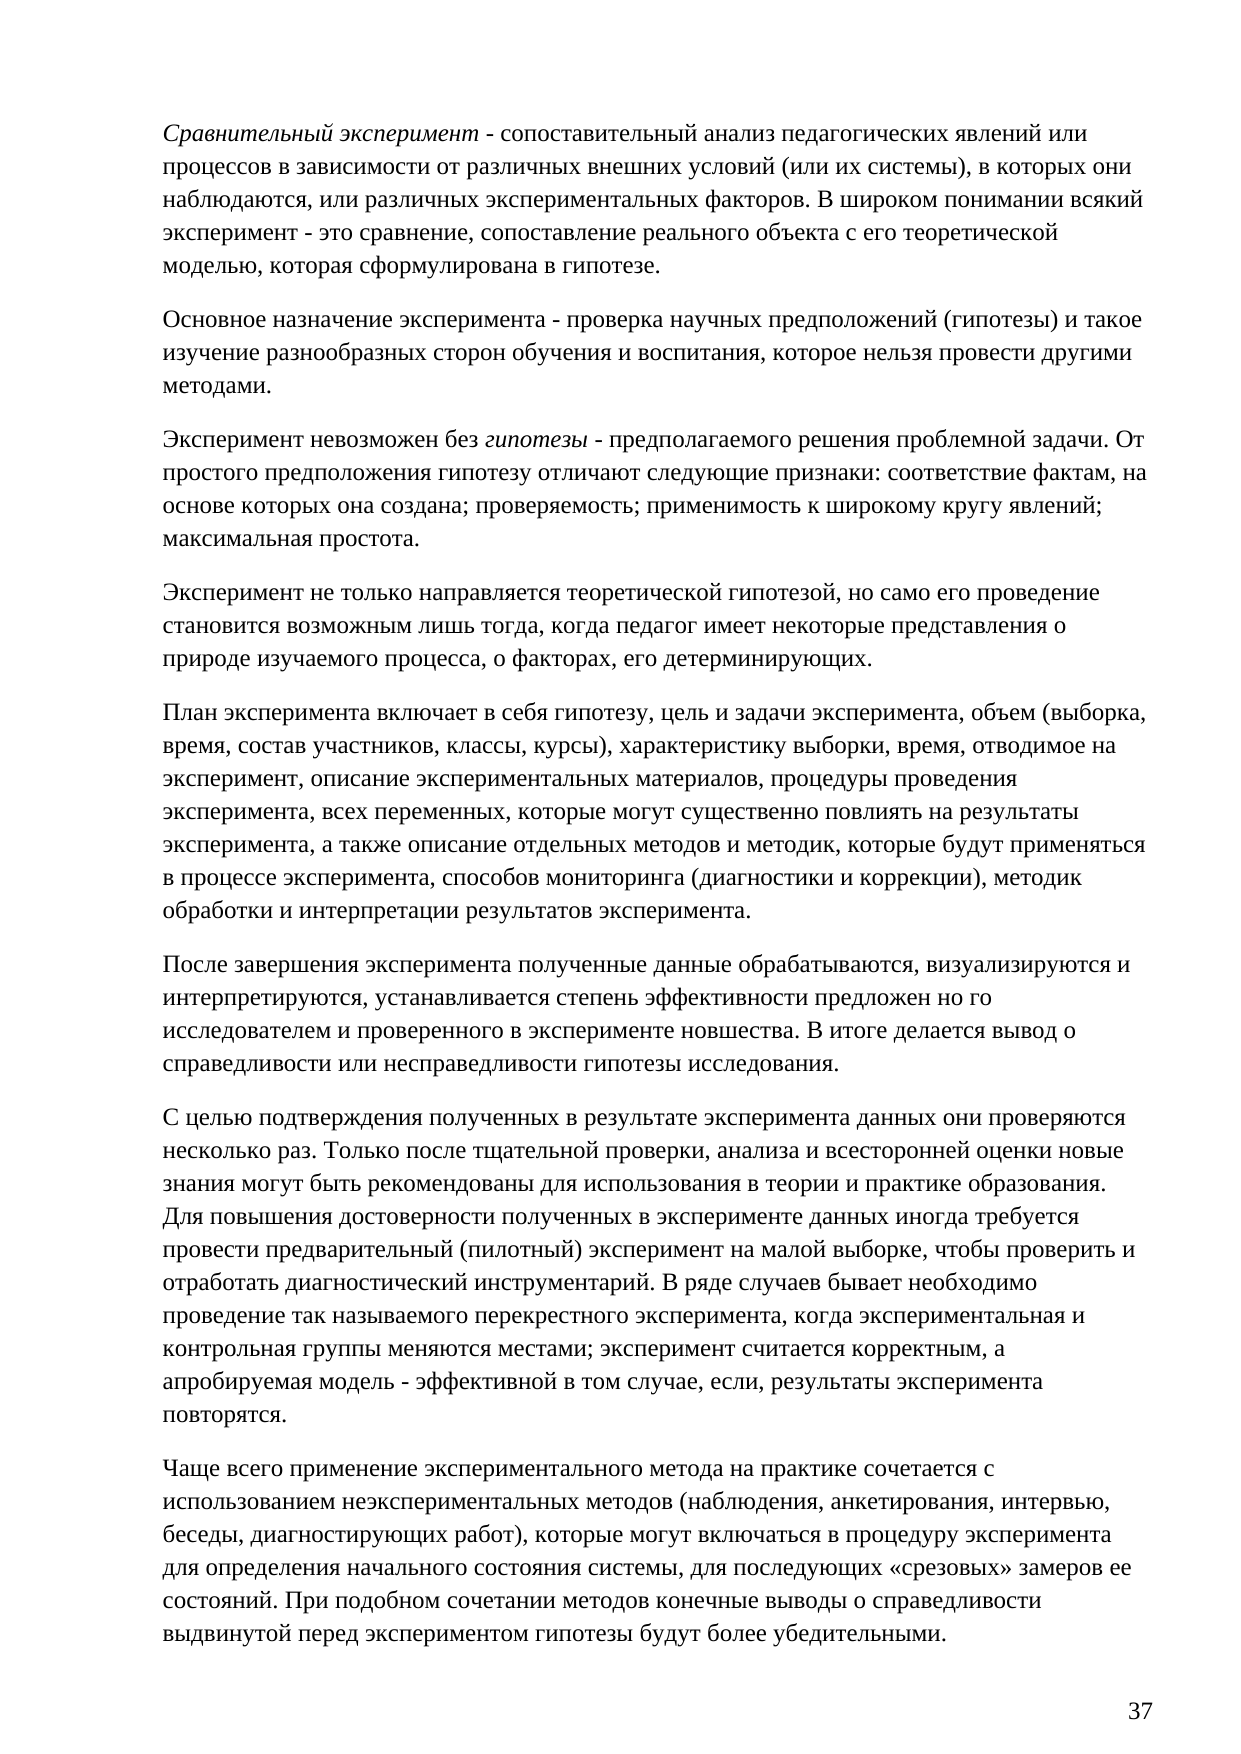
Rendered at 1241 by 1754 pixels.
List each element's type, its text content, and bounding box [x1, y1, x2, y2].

text Эксперимент не только направляется теоретической гипотезой, но само его проведение становится возможным лишь тогда, когда педагог имеет некоторые представления о природе изучаемого процесса, о факторах, его детерминирующих. [162, 577, 1153, 672]
text Эксперимент невозможен без гипотезы - предполагаемого решения проблемной задачи. От простого предположения гипотезу отличают следующие признаки: соответствие фактам, на основе которых она создана; проверяемость; применимость к широкому кругу явлений; максимальная простота. [162, 424, 1153, 552]
text План эксперимента включает в себя гипотезу, цель и задачи эксперимента, объем (выборка, время, состав участников, классы, курсы), характеристику выборки, время, отводимое на эксперимент, описание экспериментальных материалов, процедуры проведения эксперимента, всех переменных, которые могут существенно повлиять на результаты эксперимента, а также описание отдельных методов и методик, которые будут применяться в процессе эксперимента, способов мониторинга (диагностики и коррекции), методик обработки и интерпретации результатов эксперимента. [162, 697, 1153, 924]
text После завершения эксперимента полученные данные обрабатываются, визуализируются и интерпретируются, устанавливается степень эффективности предложен но го исследователем и проверенного в эксперименте новшества. В итоге делается вывод о справедливости или несправедливости гипотезы исследования. [162, 949, 1153, 1077]
text С целью подтверждения полученных в результате эксперимента данных они проверяются несколько раз. Только после тщательной проверки, анализа и всесторонней оценки новые знания могут быть рекомендованы для использования в теории и практике образования. Для повышения достоверности полученных в эксперименте данных иногда требуется провести предварительный (пилотный) эксперимент на малой выборке, чтобы проверить и отработать диагностический инструментарий. В ряде случаев бывает необходимо проведение так называемого перекрестного эксперимента, когда экспериментальная и контрольная группы меняются местами; эксперимент считается корректным, а апробируемая модель - эффективной в том случае, если, результаты эксперимента повторятся. [162, 1102, 1153, 1428]
text Сравнительный эксперимент - сопоставительный анализ педагогических явлений или процессов в зависимости от различных внешних условий (или их системы), в которых они наблюдаются, или различных экспериментальных факторов. В широком понимании всякий эксперимент - это сравнение, сопоставление реального объекта с его теоретической моделью, которая сформулирована в гипотезе. [162, 118, 1153, 279]
text Основное назначение эксперимента - проверка научных предположений (гипотезы) и такое изучение разнообразных сторон обучения и воспитания, которое нельзя провести другими методами. [162, 304, 1153, 399]
text Чаще всего применение экспериментального метода на практике сочетается с использованием неэкспериментальных методов (наблюдения, анкетирования, интервью, беседы, диагностирующих работ), которые могут включаться в процедуру эксперимента для определения начального состояния системы, для последующих «срезовых» замеров ее состояний. При подобном сочетании методов конечные выводы о справедливости выдвинутой перед экспериментом гипотезы будут более убедительными. [162, 1453, 1153, 1647]
